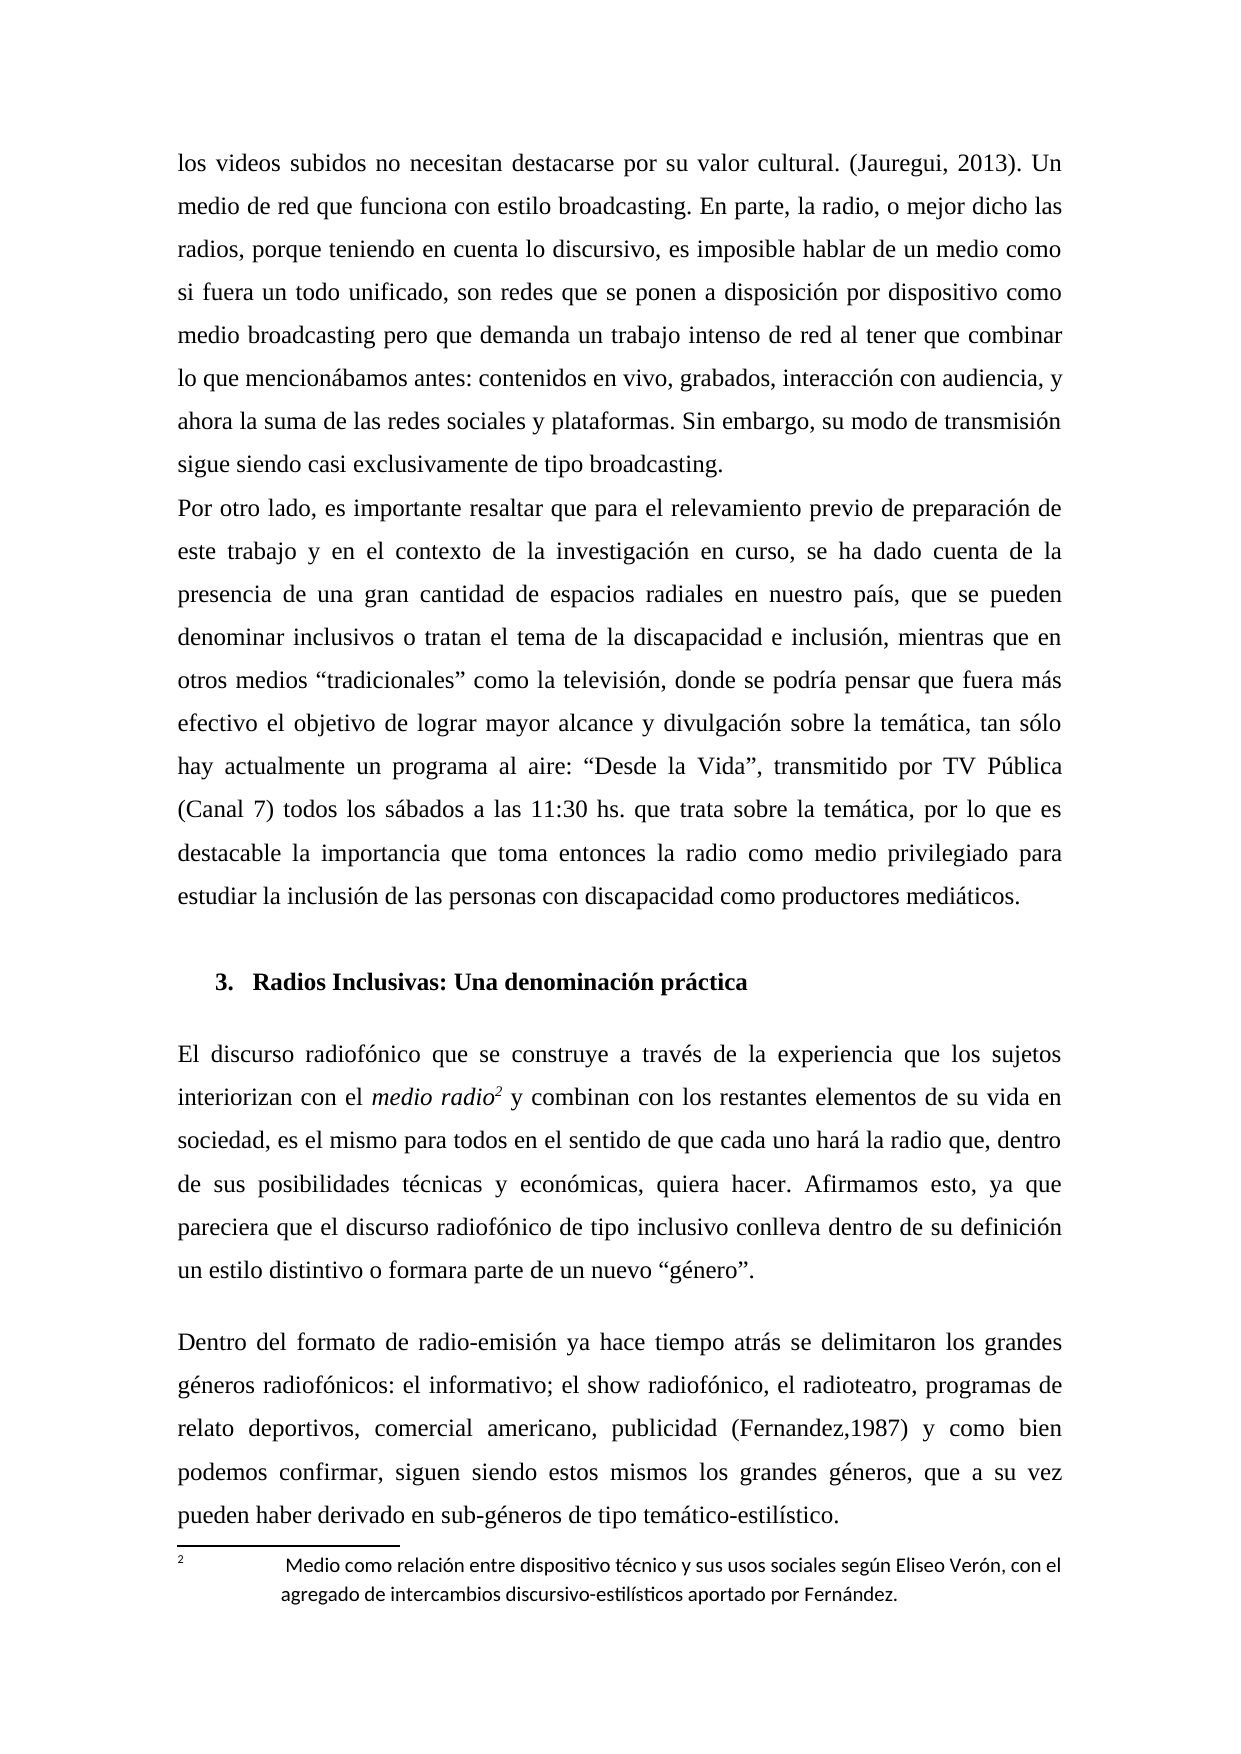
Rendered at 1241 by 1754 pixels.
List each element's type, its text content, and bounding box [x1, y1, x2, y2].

text El discurso radiofónico que se construye a través de la experiencia que los sujetos interiorizan con el medio radio y combinan con los restantes elementos de su vida en sociedad, es el mismo para todos en el sentido de que cada uno hará la radio que, dentro de sus posibilidades técnicas y económicas, quiera hacer. Afirmamos esto, ya que pareciera que el discurso radiofónico de tipo inclusivo conlleva dentro de su definición un estilo distintivo o formara parte de un nuevo “género”. [177, 1039, 1063, 1284]
text Por otro lado, es importante resaltar que para el relevamiento previo de preparación de este trabajo y en el contexto de la investigación en curso, se ha dado cuenta de la presencia de una gran cantidad de espacios radiales en nuestro país, que se pueden denominar inclusivos o tratan el tema de la discapacidad e inclusión, mientras que en otros medios “tradicionales” como la televisión, donde se podría pensar que fuera más efectivo el objetivo de lograr mayor alcance y divulgación sobre la temática, tan sólo hay actualmente un programa al aire: “Desde la Vida”, transmitido por TV Pública (Canal 7) todos los sábados a las 11:30 hs. que trata sobre la temática, por lo que es destacable la importancia que toma entonces la radio como medio privilegiado para estudiar la inclusión de las personas con discapacidad como productores mediáticos. [177, 493, 1063, 909]
text Dentro del formato de radio-emisión ya hace tiempo atrás se delimitaron los grandes géneros radiofónicos: el informativo; el show radiofónico, el radioteatro, programas de relato deportivos, comercial americano, publicidad (Fernandez,1987) y como bien podemos confirmar, siguen siendo estos mismos los grandes géneros, que a su vez pueden haber derivado en sub-géneros de tipo temático-estilístico. [177, 1327, 1063, 1528]
list Radios Inclusivas: Una denominación práctica [215, 967, 1063, 996]
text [177, 148, 1063, 478]
